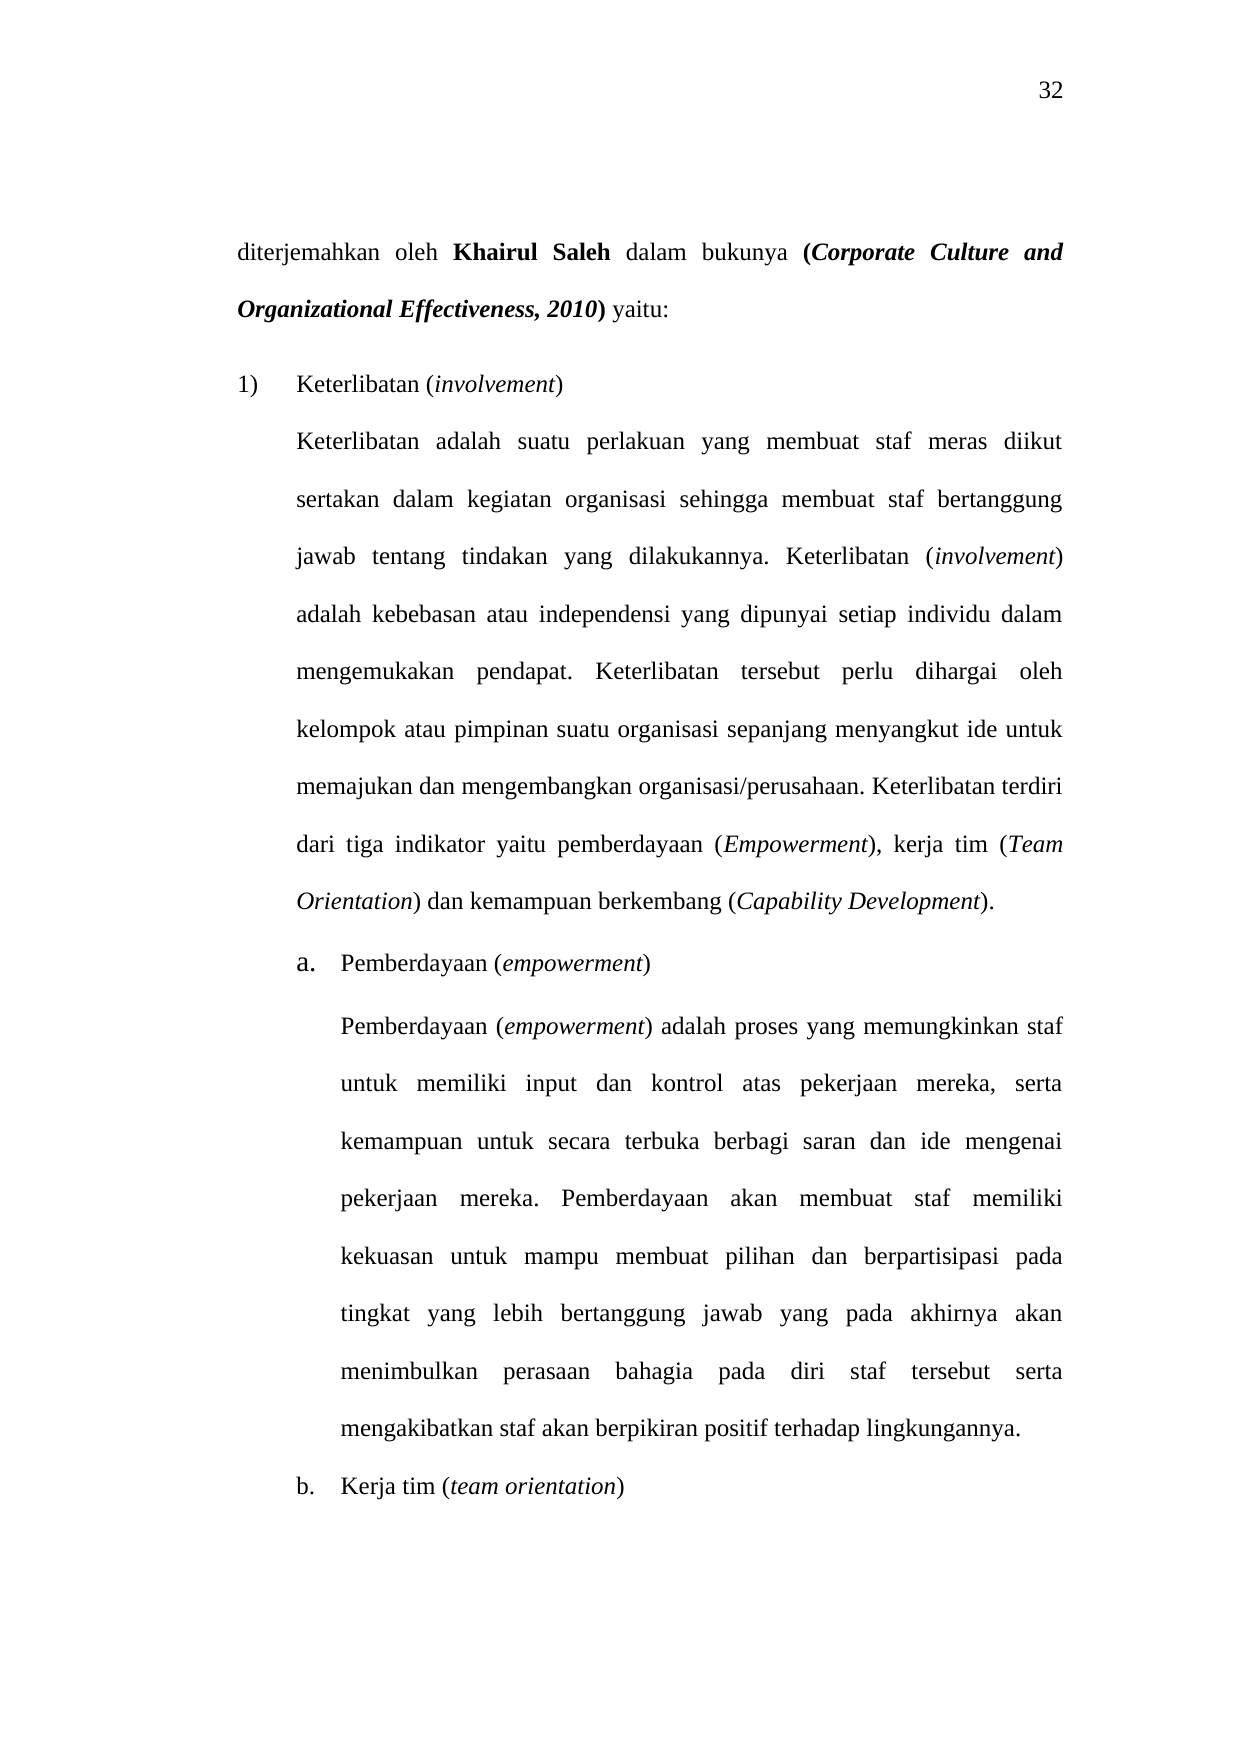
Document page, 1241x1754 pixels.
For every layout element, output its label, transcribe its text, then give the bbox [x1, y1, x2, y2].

list Keterlibatan adalah suatu perlakuan yang membuat staf meras diikut sertakan dalam kegiatan organisasi sehingga membuat staf bertanggung jawab tentang tindakan yang dilakukannya. Keterlibatan (involvement) adalah kebebasan atau independensi yang dipunyai setiap individu dalam mengemukakan pendapat. Keterlibatan tersebut perlu dihargai oleh kelompok atau pimpinan suatu organisasi sepanjang menyangkut ide untuk memajukan dan mengembangkan organisasi/perusahaan. Keterlibatan terdiri dari tiga indikator yaitu pemberdayaan (Empowerment), kerja tim (Team Orientation) dan kemampuan berkembang (Capability Development). [296, 426, 1063, 915]
list Pemberdayaan (empowerment) [296, 944, 1063, 977]
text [237, 237, 1063, 323]
list Keterlibatan (involvement) [237, 369, 1063, 397]
list Pemberdayaan (empowerment) adalah proses yang memungkinkan staf untuk memiliki input dan kontrol atas pekerjaan mereka, serta kemampuan untuk secara terbuka berbagi saran dan ide mengenai pekerjaan mereka. Pemberdayaan akan membuat staf memiliki kekuasan untuk mampu membuat pilihan dan berpartisipasi pada tingkat yang lebih bertanggung jawab yang pada akhirnya akan menimbulkan perasaan bahagia pada diri staf tersebut serta mengakibatkan staf akan berpikiran positif terhadap lingkungannya. [340, 1011, 1063, 1442]
list Kerja tim (team orientation) [296, 1471, 1063, 1499]
